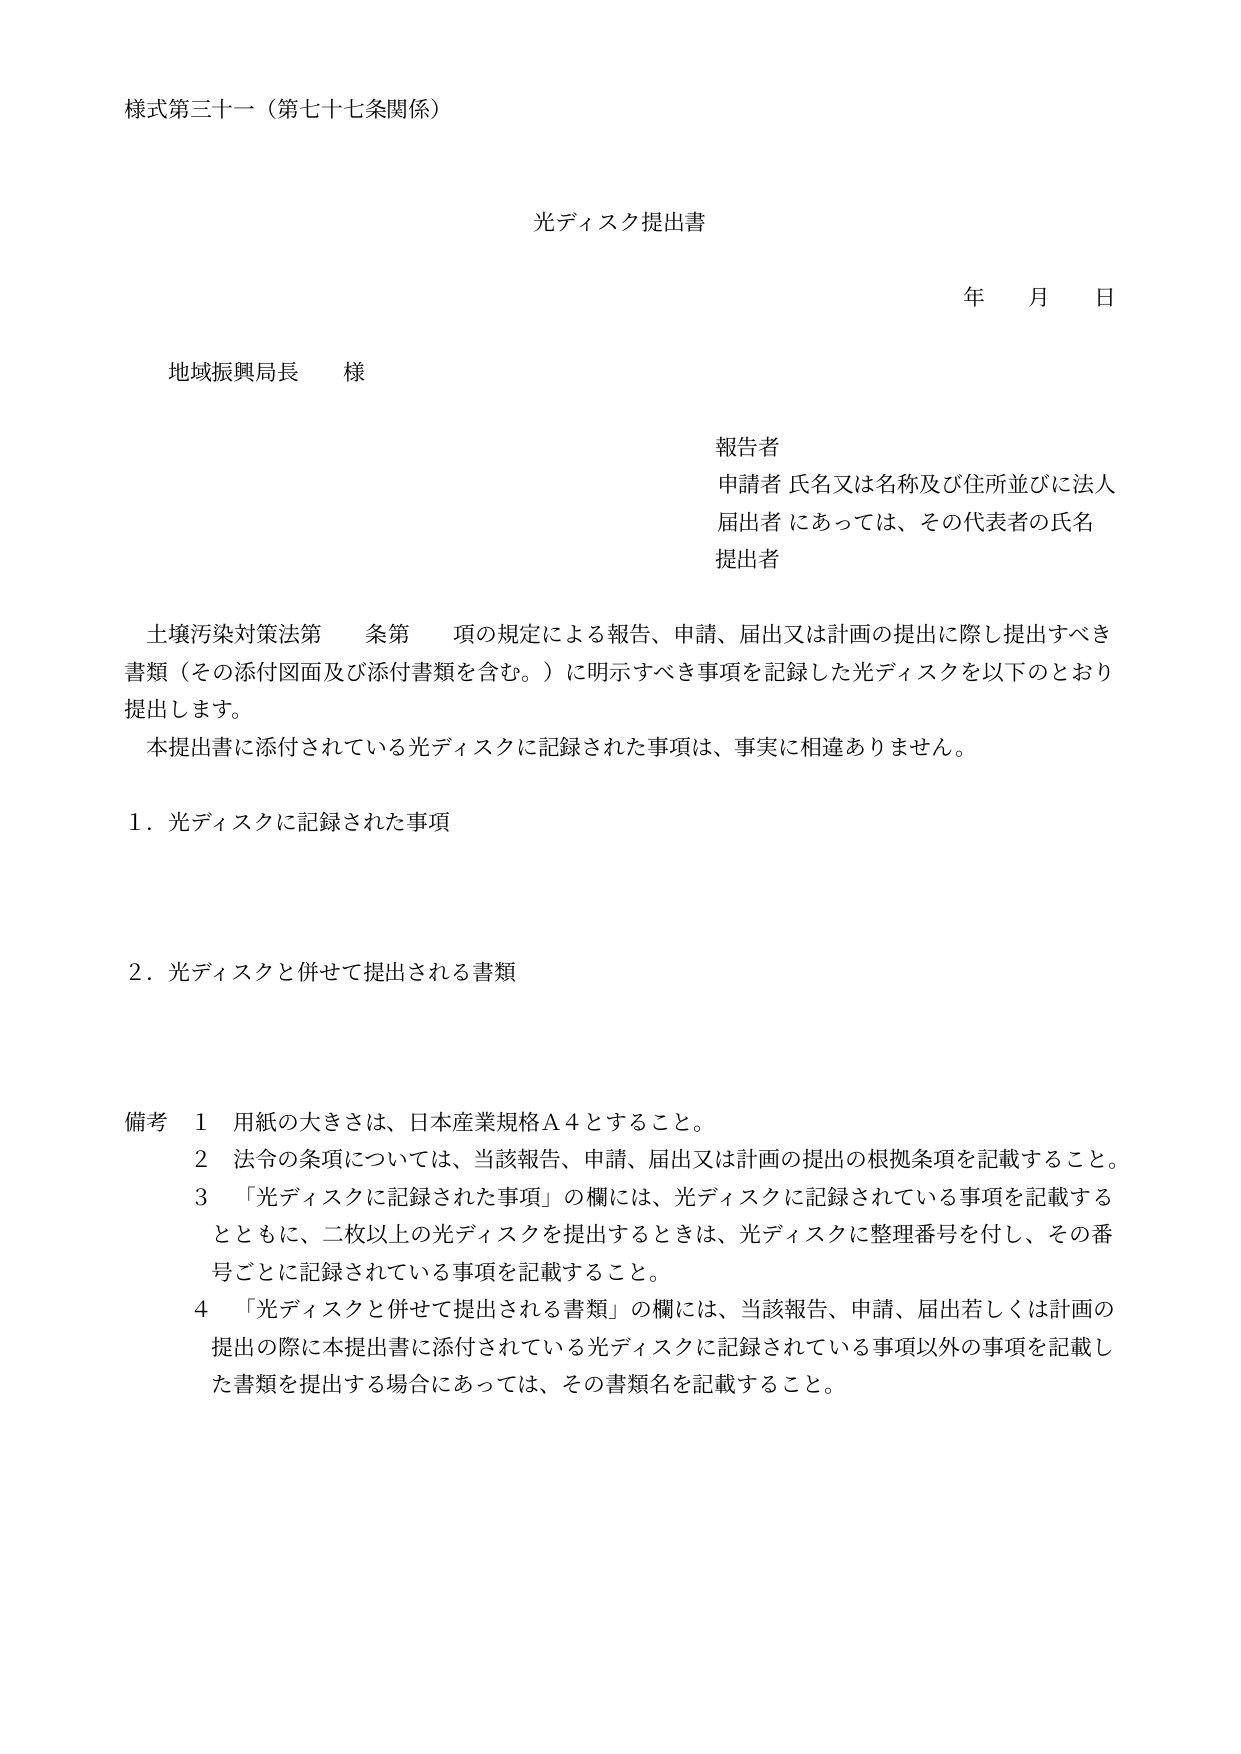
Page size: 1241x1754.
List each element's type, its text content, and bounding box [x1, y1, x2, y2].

text ２．光ディスクと併せて提出される書類 [124, 952, 1116, 989]
text 届出者 にあっては、その代表者の氏名 [124, 502, 1094, 539]
text 地域振興局長 様 [124, 352, 1116, 389]
text １．光ディスクに記録された事項 [124, 802, 1116, 839]
text 備考 １ 用紙の大きさは、日本産業規格Ａ４とすること。 [124, 1102, 1116, 1139]
text 年 月 日 [124, 277, 1116, 314]
text 本提出書に添付されている光ディスクに記録された事項は、事実に相違ありません。 [124, 727, 1116, 764]
text ２ 法令の条項については、当該報告、申請、届出又は計画の提出の根拠条項を記載すること。 [124, 1139, 1116, 1177]
text 提出者 [124, 539, 1029, 577]
text ３ 「光ディスクに記録された事項」の欄には、光ディスクに記録されている事項を記載するとともに、二枚以上の光ディスクを提出するときは、光ディスクに整理番号を付し、その番号ごとに記録されている事項を記載すること。 [124, 1177, 1116, 1289]
text 報告者 [124, 427, 1029, 464]
text ４ 「光ディスクと併せて提出される書類」の欄には、当該報告、申請、届出若しくは計画の提出の際に本提出書に添付されている光ディスクに記録されている事項以外の事項を記載した書類を提出する場合にあっては、その書類名を記載すること。 [124, 1289, 1116, 1402]
text 様式第三十一（第七十七条関係） [124, 89, 1116, 127]
text 光ディスク提出書 [124, 202, 1116, 239]
text 土壌汚染対策法第 条第 項の規定による報告、申請、届出又は計画の提出に際し提出すべき書類（その添付図面及び添付書類を含む。）に明示すべき事項を記録した光ディスクを以下のとおり提出します。 [124, 614, 1116, 727]
text 申請者 氏名又は名称及び住所並びに法人 [124, 464, 1116, 502]
